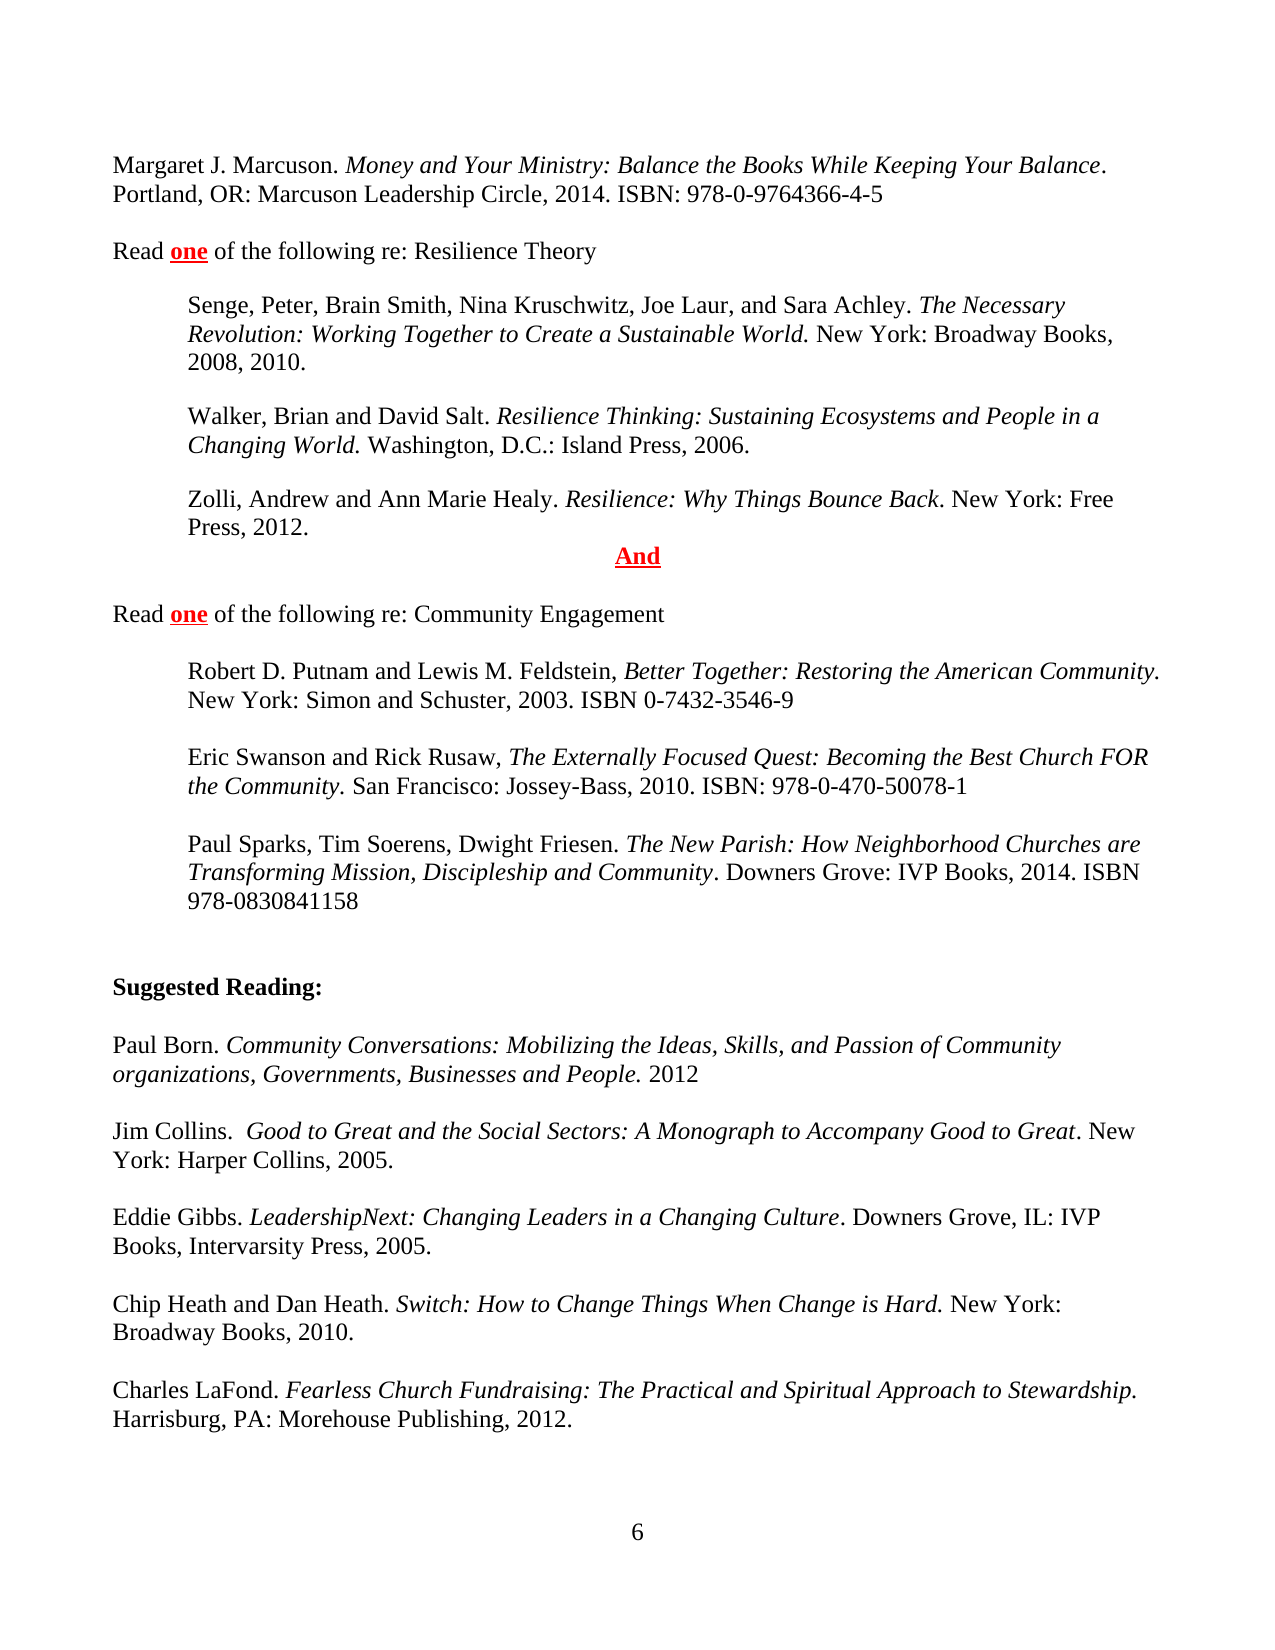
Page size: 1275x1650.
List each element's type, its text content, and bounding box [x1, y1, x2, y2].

text Read one of the following re: Community Engagement [112, 599, 1162, 627]
text Paul Born. Community Conversations: Mobilizing the Ideas, Skills, and Passion of Community organizations, Governments, Businesses and People. 2012 [112, 1030, 1162, 1087]
text Suggested Reading: [112, 972, 1162, 1001]
text Read one of the following re: Resilience Theory [112, 236, 1162, 265]
text Zolli, Andrew and Ann Marie Healy. Resilience: Why Things Bounce Back. New York: Free Press, 2012. [187, 484, 1162, 541]
text Walker, Brian and David Salt. Resilience Thinking: Sustaining Ecosystems and People in a Changing World. Washington, D.C.: Island Press, 2006. [187, 401, 1162, 459]
text Paul Sparks, Tim Soerens, Dwight Friesen. The New Parish: How Neighborhood Churches are Transforming Mission, Discipleship and Community. Downers Grove: IVP Books, 2014. ISBN 978-0830841158 [187, 829, 1162, 915]
text Robert D. Putnam and Lewis M. Feldstein, Better Together: Restoring the American Community. New York: Simon and Schuster, 2003. ISBN 0-7432-3546-9 [187, 656, 1162, 714]
text Chip Heath and Dan Heath. Switch: How to Change Things When Change is Hard. New York: Broadway Books, 2010. [112, 1289, 1162, 1346]
text Senge, Peter, Brain Smith, Nina Kruschwitz, Joe Laur, and Sara Achley. The Necessary Revolution: Working Together to Create a Sustainable World. New York: Broadway Books, 2008, 2010. [187, 290, 1162, 376]
text And [112, 541, 1162, 570]
text Margaret J. Marcuson. Money and Your Ministry: Balance the Books While Keeping Your Balance. Portland, OR: Marcuson Leadership Circle, 2014. ISBN: 978-0-9764366-4-5 [112, 150, 1162, 207]
text Eric Swanson and Rick Rusaw, The Externally Focused Quest: Becoming the Best Church FOR the Community. San Francisco: Jossey-Bass, 2010. ISBN: 978-0-470-50078-1 [187, 742, 1162, 800]
text Charles LaFond. Fearless Church Fundraising: The Practical and Spiritual Approach to Stewardship. Harrisburg, PA: Morehouse Publishing, 2012. [112, 1375, 1162, 1432]
text Eddie Gibbs. LeadershipNext: Changing Leaders in a Changing Culture. Downers Grove, IL: IVP Books, Intervarsity Press, 2005. [112, 1202, 1162, 1260]
text Jim Collins. Good to Great and the Social Sectors: A Monograph to Accompany Good to Great. New York: Harper Collins, 2005. [112, 1116, 1162, 1174]
